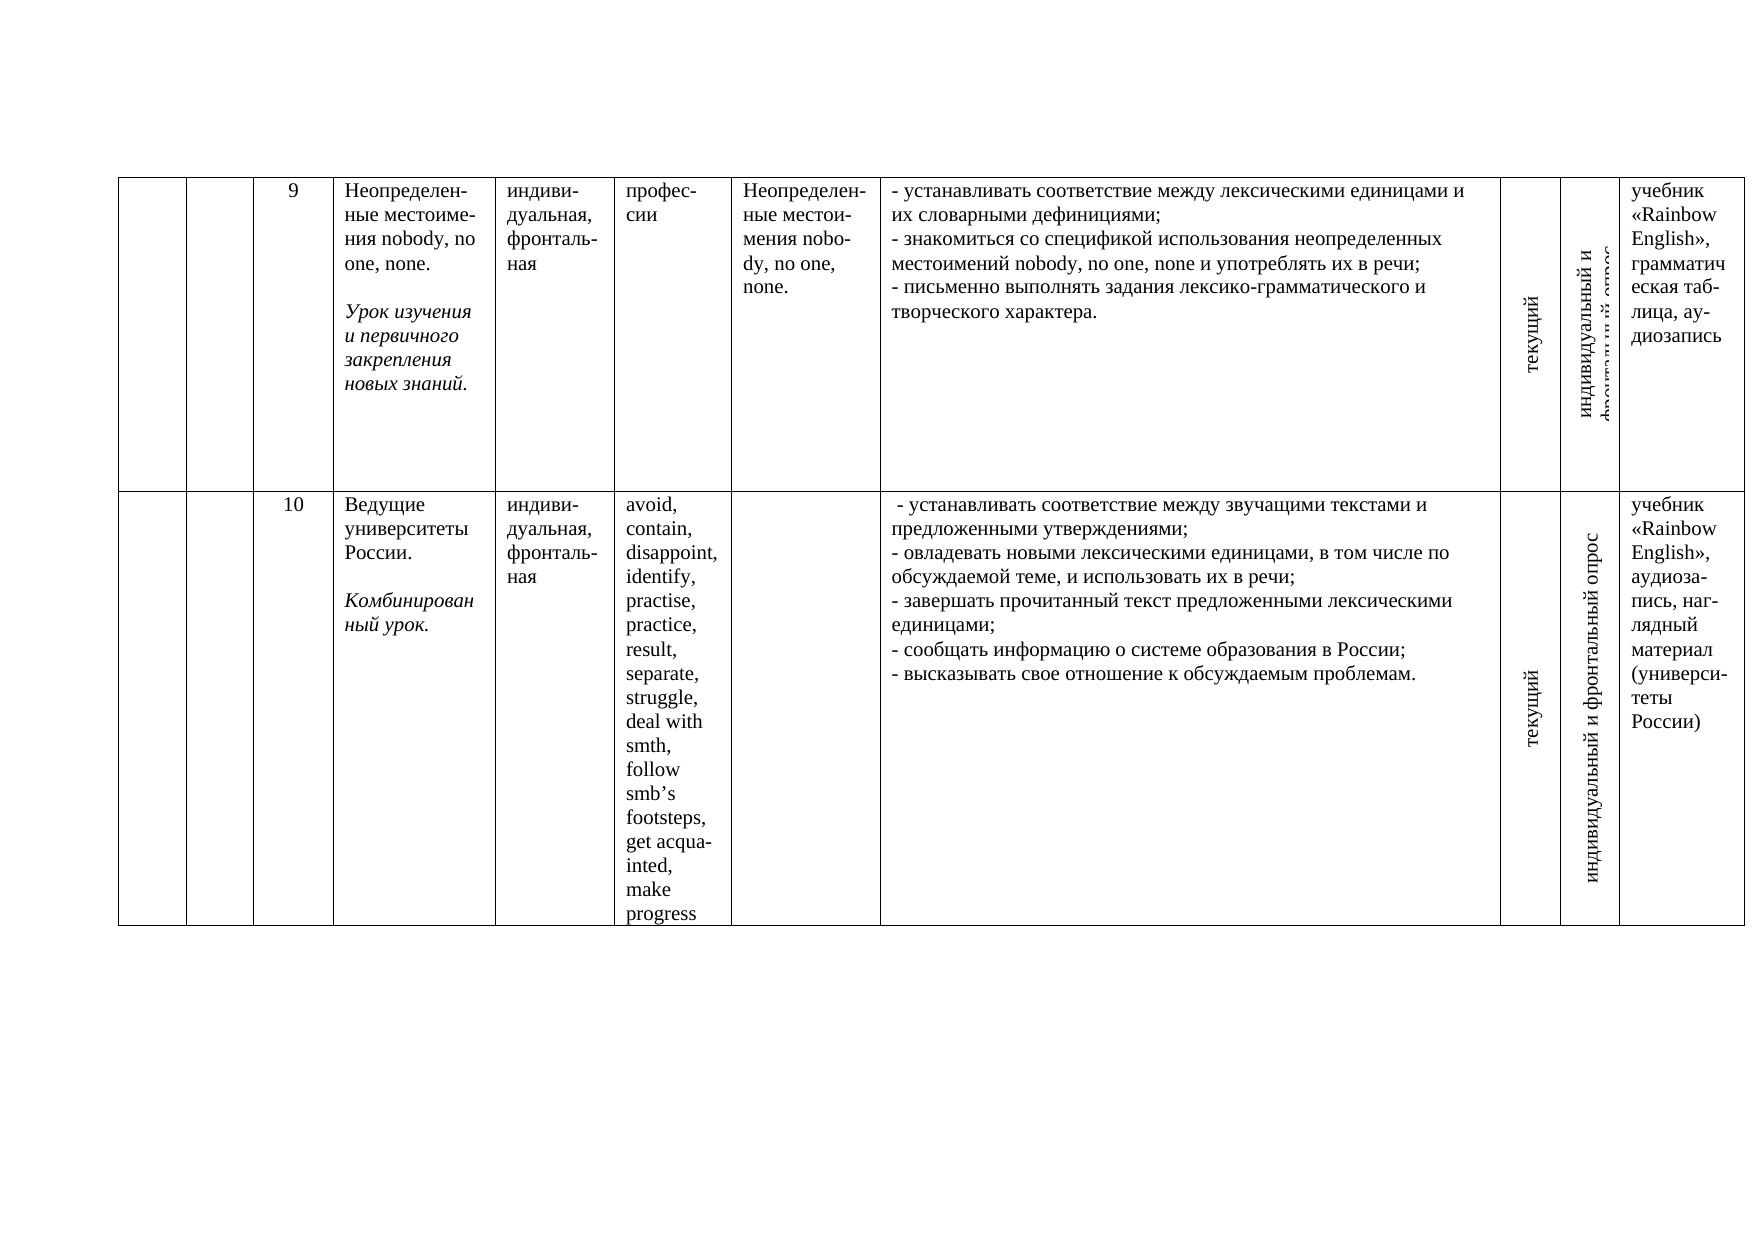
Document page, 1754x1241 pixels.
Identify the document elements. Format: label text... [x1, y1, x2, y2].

table_cell текущий [1501, 178, 1560, 491]
table_cell текущий [1501, 492, 1560, 925]
table_cell [187, 492, 253, 925]
table_cell - устанавливать соответствие между звучащими текстами и предложенными утверждениями; - овладевать новыми лексическими единицами, в том числе по обсуждаемой теме, и использовать их в речи; - завершать прочитанный текст предложенными лексическими единицами; - сообщать информацию о системе образования в России; - высказывать свое отношение к обсуждаемым проблемам. [881, 492, 1500, 925]
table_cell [496, 178, 614, 491]
table_cell учебник «Rainbow English», грамматическая таб-лица, ау-диозапись [1620, 178, 1744, 491]
table_cell - устанавливать соответствие между лексическими единицами и их словарными дефинициями; - знакомиться со спецификой использования неопределенных местоимений nobody, no one, none и употреблять их в речи; - письменно выполнять задания лексико-грамматического и творческого характера. [881, 178, 1500, 491]
table_cell 10 [254, 492, 333, 925]
table_cell [732, 492, 880, 925]
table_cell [496, 492, 614, 925]
table_cell учебник «Rainbow English», аудиоза-пись, наг-лядный материал (универси-теты России) [1620, 492, 1744, 925]
table_cell [119, 178, 186, 491]
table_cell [1561, 178, 1619, 491]
table_cell Неопределен-ные местоиме-ния nobody, no one, none. Урок изучения и первичного закрепления новых знаний. [334, 178, 495, 491]
table_cell профес-сии [615, 178, 731, 491]
table_cell Неопределен-ные местои-мения nobo-dy, no one, none. [732, 178, 880, 491]
table_cell [187, 178, 253, 491]
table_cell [1561, 492, 1619, 925]
table_cell avoid, contain, disappoint, identify, practise, practice, result, separate, struggle, deal with smth, follow smb’s footsteps, get acqua-inted, make progress [615, 492, 731, 925]
table_cell Ведущие университеты России. Комбинированный урок. [334, 492, 495, 925]
table_cell [119, 492, 186, 925]
table_cell 9 [254, 178, 333, 491]
